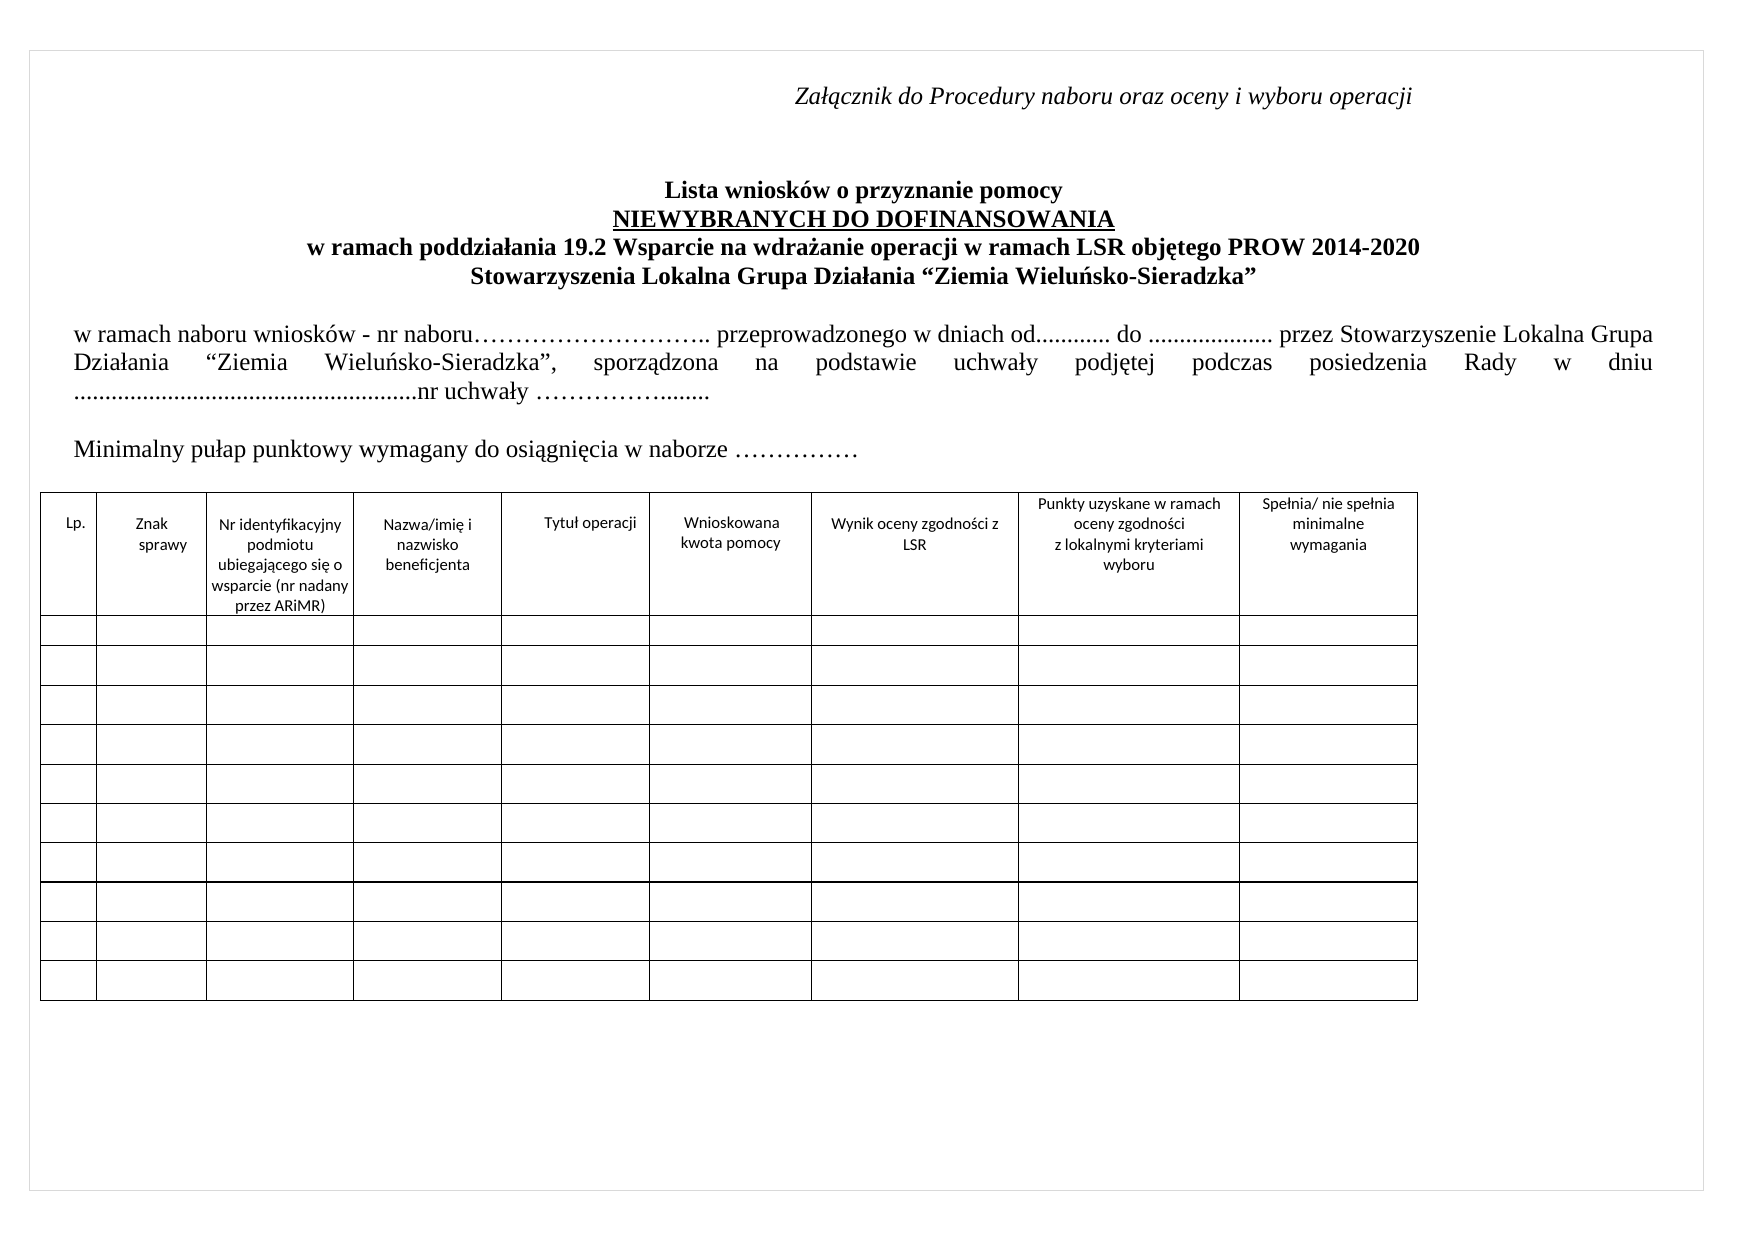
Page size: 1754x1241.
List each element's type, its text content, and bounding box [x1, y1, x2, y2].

table_cell [1240, 616, 1417, 645]
table_cell [41, 765, 96, 803]
subtitle Stowarzyszenia Lokalna Grupa Działania “Ziemia Wieluńsko-Sieradzka” [73, 261, 1654, 290]
table_cell [1019, 883, 1239, 921]
subtitle Lista wniosków o przyznanie pomocy [73, 175, 1654, 204]
table_cell [97, 686, 206, 724]
table_cell [354, 616, 501, 645]
table_cell [1019, 961, 1239, 1000]
table_cell [207, 843, 353, 881]
table_header Znak sprawy [97, 493, 206, 615]
table_cell [97, 646, 206, 685]
table_cell [650, 843, 811, 881]
table_header Spełnia/ nie spełnia minimalne wymagania [1240, 493, 1417, 574]
table_header Tytuł operacji [502, 493, 649, 615]
table_cell [354, 883, 501, 921]
table_cell [1019, 574, 1239, 615]
table_cell [1240, 725, 1417, 763]
table_cell [650, 883, 811, 921]
table_cell [41, 725, 96, 763]
table_cell [502, 616, 649, 645]
table_header Lp. [41, 493, 96, 615]
table_cell [41, 804, 96, 842]
subtitle w ramach poddziałania 19.2 Wsparcie na wdrażanie operacji w ramach LSR objętego PROW 2014-2020 [73, 232, 1654, 261]
table_cell [1019, 922, 1239, 960]
table_cell [1240, 646, 1417, 685]
text Załącznik do Procedury naboru oraz oceny i wyboru operacji [794, 81, 1593, 110]
table_cell [502, 686, 649, 724]
table_cell [502, 646, 649, 685]
table_cell [502, 804, 649, 842]
table_cell [650, 804, 811, 842]
table_cell [207, 725, 353, 763]
subtitle w ramach naboru wniosków - nr naboru……………………….. przeprowadzonego w dniach od............ do .................... przez Stowarzyszenie Lokalna Grupa Działania “Ziemia Wieluńsko-Sieradzka”, sporządzona na podstawie uchwały podjętej podczas posiedzenia Rady w dniu .......................................................nr uchwały ……………........ [73, 319, 1654, 405]
table_cell [812, 843, 1018, 881]
table_cell [650, 765, 811, 803]
table_cell [812, 765, 1018, 803]
table_header Punkty uzyskane w ramach oceny zgodności z lokalnymi kryteriami wyboru [1019, 493, 1239, 574]
subtitle Minimalny pułap punktowy wymagany do osiągnięcia w naborze …………… [73, 434, 1654, 462]
table_cell [650, 646, 811, 685]
table_cell [354, 646, 501, 685]
table_cell [812, 646, 1018, 685]
table_cell [1019, 686, 1239, 724]
table_cell [97, 961, 206, 1000]
table_cell [354, 804, 501, 842]
table_cell [812, 616, 1018, 645]
table_cell [41, 616, 96, 645]
table_cell [502, 843, 649, 881]
table_cell [97, 883, 206, 921]
table_cell [97, 616, 206, 645]
table_header Wynik oceny zgodności z LSR [812, 493, 1018, 615]
table_cell [502, 765, 649, 803]
table_cell [1019, 765, 1239, 803]
table_cell [354, 922, 501, 960]
table_header Wnioskowana kwota pomocy [650, 493, 811, 615]
table_cell [812, 804, 1018, 842]
table_cell [41, 961, 96, 1000]
subtitle NIEWYBRANYCH DO DOFINANSOWANIA [73, 204, 1654, 232]
table_cell [354, 725, 501, 763]
table_cell [1240, 765, 1417, 803]
table_cell [502, 883, 649, 921]
table_header Nr identyfikacyjny podmiotu ubiegającego się o wsparcie (nr nadany przez ARiMR) [207, 493, 353, 615]
table_cell [1240, 961, 1417, 1000]
table_cell [812, 883, 1018, 921]
table_cell [207, 922, 353, 960]
table_cell [354, 686, 501, 724]
table_cell [1019, 646, 1239, 685]
table_cell [1240, 922, 1417, 960]
table_cell [1019, 616, 1239, 645]
table_cell [650, 686, 811, 724]
table_cell [1240, 574, 1417, 615]
table_header Nazwa/imię i nazwisko beneficjenta [354, 493, 501, 615]
table_cell [207, 961, 353, 1000]
table_cell [97, 804, 206, 842]
table_cell [207, 804, 353, 842]
table_cell [502, 922, 649, 960]
table_cell [207, 616, 353, 645]
table_cell [97, 725, 206, 763]
table_cell [650, 725, 811, 763]
table_cell [1019, 843, 1239, 881]
table_cell [1019, 804, 1239, 842]
table_cell [1240, 686, 1417, 724]
table_cell [650, 616, 811, 645]
table_cell [1019, 725, 1239, 763]
table_cell [1240, 804, 1417, 842]
table_cell [207, 883, 353, 921]
table_cell [354, 765, 501, 803]
table_cell [650, 922, 811, 960]
table_cell [502, 961, 649, 1000]
table_cell [207, 646, 353, 685]
table_cell [1240, 883, 1417, 921]
table_cell [812, 725, 1018, 763]
table_cell [41, 922, 96, 960]
table_cell [502, 725, 649, 763]
table_cell [97, 843, 206, 881]
table_cell [354, 961, 501, 1000]
table_cell [812, 922, 1018, 960]
table_cell [41, 646, 96, 685]
table_cell [207, 686, 353, 724]
table_cell [812, 686, 1018, 724]
table_cell [41, 883, 96, 921]
table_cell [812, 961, 1018, 1000]
table_cell [41, 686, 96, 724]
table_cell [354, 843, 501, 881]
table_cell [1240, 843, 1417, 881]
table_cell [650, 961, 811, 1000]
table_cell [97, 922, 206, 960]
table_cell [97, 765, 206, 803]
table_cell [41, 843, 96, 881]
table_cell [207, 765, 353, 803]
